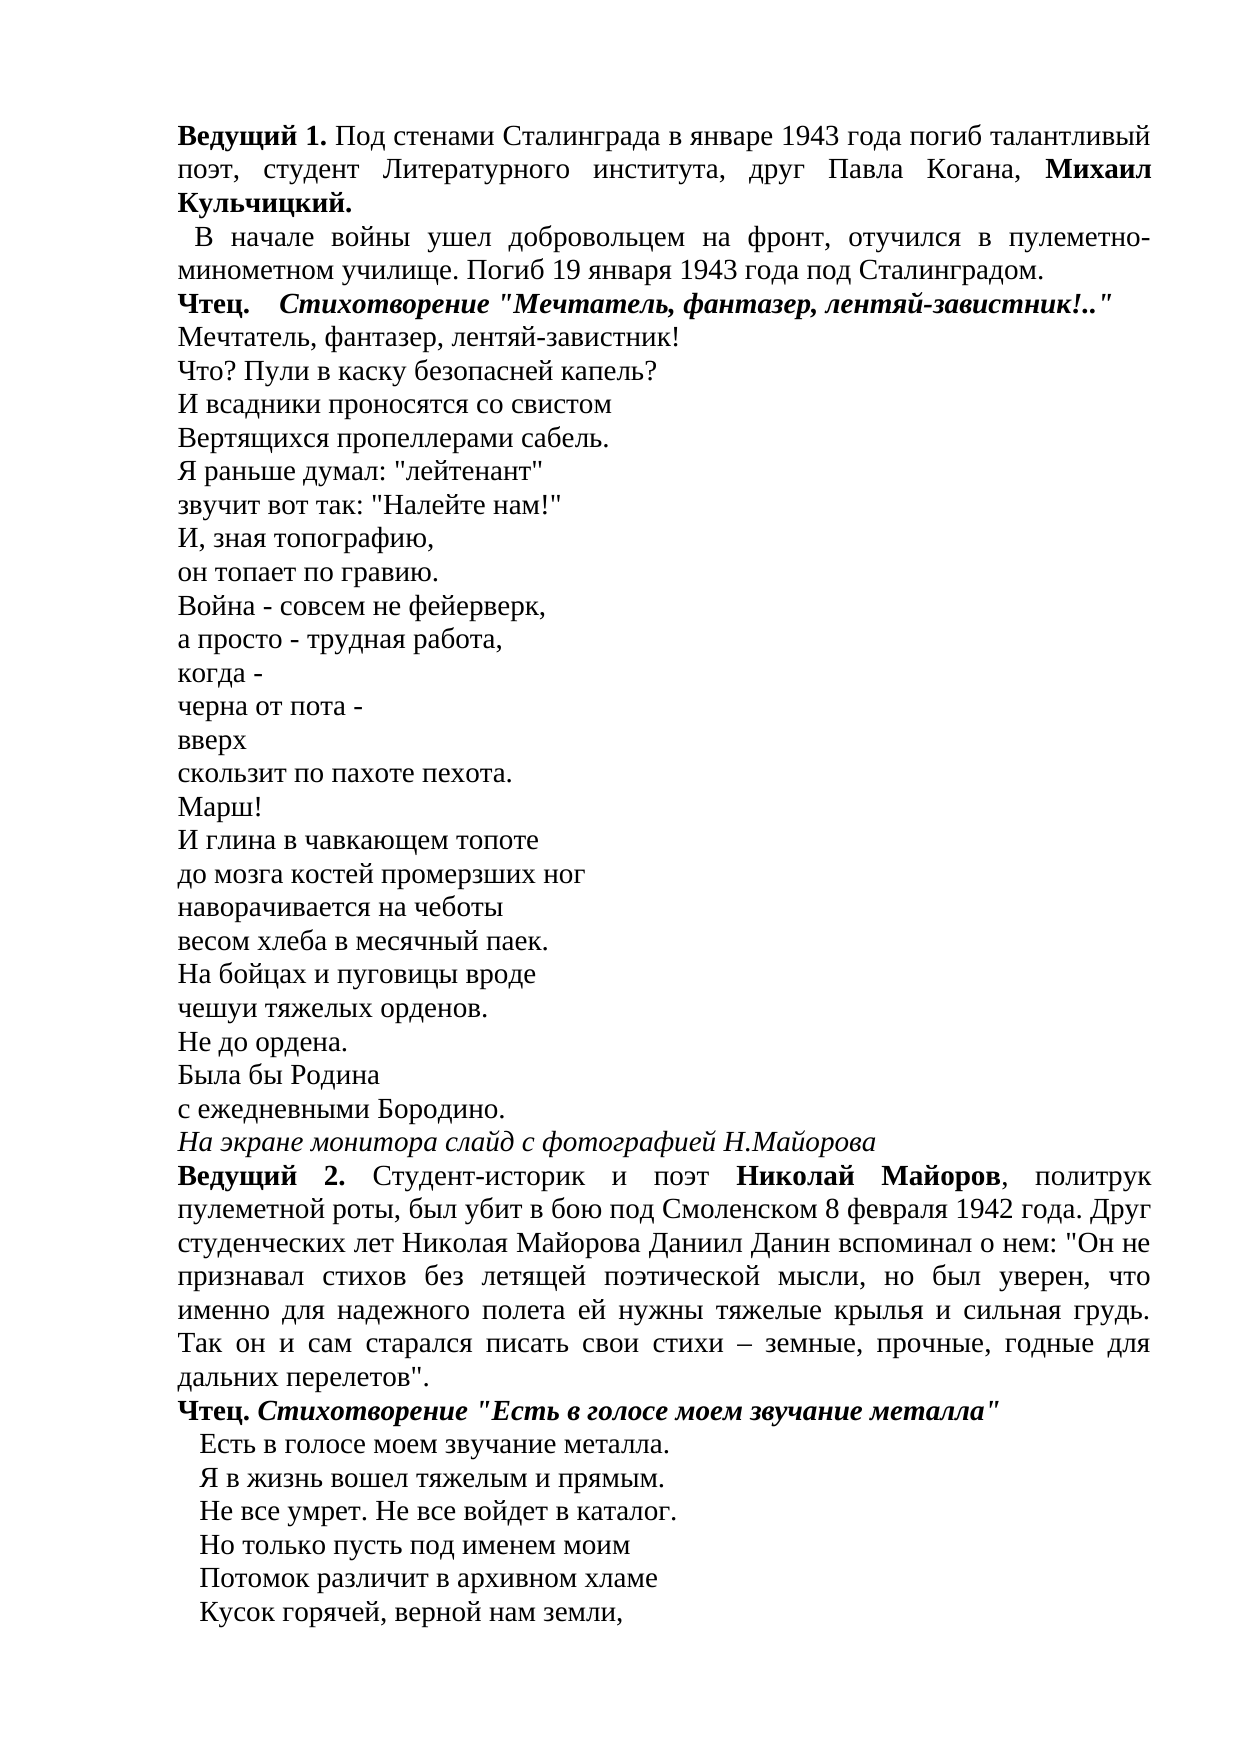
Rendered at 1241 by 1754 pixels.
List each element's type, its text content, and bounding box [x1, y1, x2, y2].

text На экране монитора слайд с фотографией Н.Майорова [177, 1124, 1152, 1158]
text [177, 1426, 1152, 1627]
text Ведущий 1. Под стенами Сталинграда в январе 1943 года погиб талантливый поэт, студент Литературного института, друг Павла Когана, Михаил Кульчицкий. [177, 118, 1152, 219]
text Ведущий 2. Студент-историк и поэт Николай Майоров, политрук пулеметной роты, был убит в бою под Смоленском 8 февраля 1942 года. Друг студенческих лет Николая Майорова Даниил Данин вспоминал о нем: "Он не признавал стихов без летящей поэтической мысли, но был уверен, что именно для надежного полета ей нужны тяжелые крылья и сильная грудь. Так он и сам старался писать свои стихи – земные, прочные, годные для дальних перелетов". [177, 1158, 1152, 1393]
text В начале войны ушел добровольцем на фронт, отучился в пулеметно-минометном училище. Погиб 19 января 1943 года под Сталинградом. [177, 219, 1152, 286]
text Чтец. Стихотворение "Мечтатель, фантазер, лентяй-завистник!.." [177, 286, 1152, 319]
text Мечтатель, фантазер, лентяй-завистник! Что? Пули в каску безопасней капель? И всадники проносятся со свистом Вертящихся пропеллерами сабель. Я раньше думал: "лейтенант" звучит вот так: "Налейте нам!" И, зная топографию, он топает по гравию. Война - совсем не фейерверк, а просто - трудная работа, когда - черна от пота - вверх скользит по пахоте пехота. Марш! И глина в чавкающем топоте до мозга костей промерзших ног наворачивается на чeботы весом хлеба в месячный паек. На бойцах и пуговицы вроде чешуи тяжелых орденов. Не до ордена. Была бы Родина с ежедневными Бородино. [177, 319, 1152, 1124]
text Чтец. Стихотворение "Есть в голосе моем звучание металла" [177, 1393, 1152, 1426]
